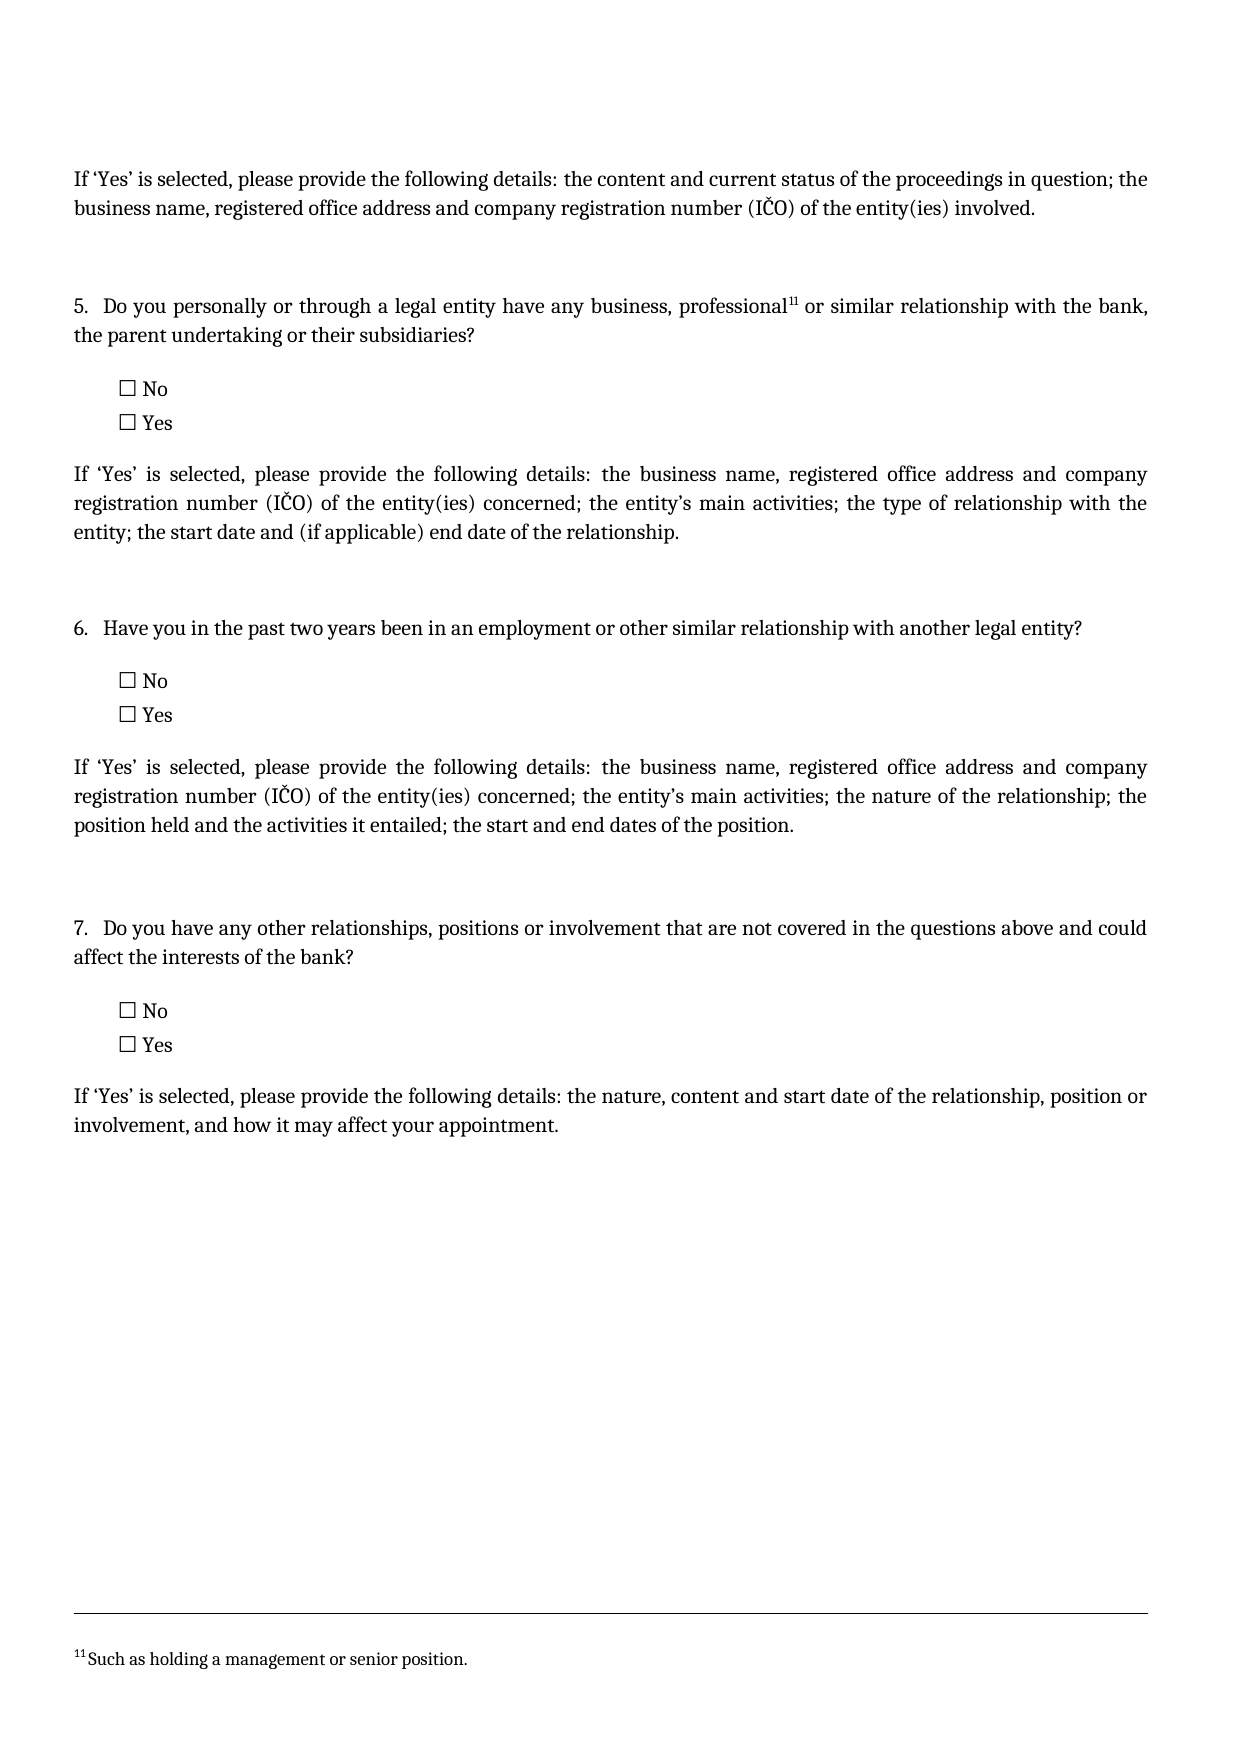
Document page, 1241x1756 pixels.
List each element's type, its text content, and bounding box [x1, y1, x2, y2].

text If ‘Yes’ is selected, please provide the following details: the nature, content and start date of the relationship, position or involvement, and how it may affect your appointment. [73, 1084, 1148, 1138]
text No [73, 995, 1148, 1025]
list Do you personally or through a legal entity have any business, professional or similar relationship with the bank, the parent undertaking or their subsidiaries? [73, 294, 1148, 348]
text Yes [73, 699, 1148, 729]
list Have you in the past two years been in an employment or other similar relationship with another legal entity? [73, 616, 1148, 641]
text If ‘Yes’ is selected, please provide the following details: the content and current status of the proceedings in question; the business name, registered office address and company registration number (IČO) of the entity(ies) involved. [73, 167, 1148, 221]
text No [73, 665, 1148, 695]
text Yes [73, 407, 1148, 437]
list Do you have any other relationships, positions or involvement that are not covered in the questions above and could affect the interests of the bank? [73, 916, 1148, 970]
text If ‘Yes’ is selected, please provide the following details: the business name, registered office address and company registration number (IČO) of the entity(ies) concerned; the entity’s main activities; the type of relationship with the entity; the start date and (if applicable) end date of the relationship. [73, 462, 1148, 545]
text If ‘Yes’ is selected, please provide the following details: the business name, registered office address and company registration number (IČO) of the entity(ies) concerned; the entity’s main activities; the nature of the relationship; the position held and the activities it entailed; the start and end dates of the position. [73, 754, 1148, 838]
text No [73, 373, 1148, 403]
text Yes [73, 1029, 1148, 1059]
